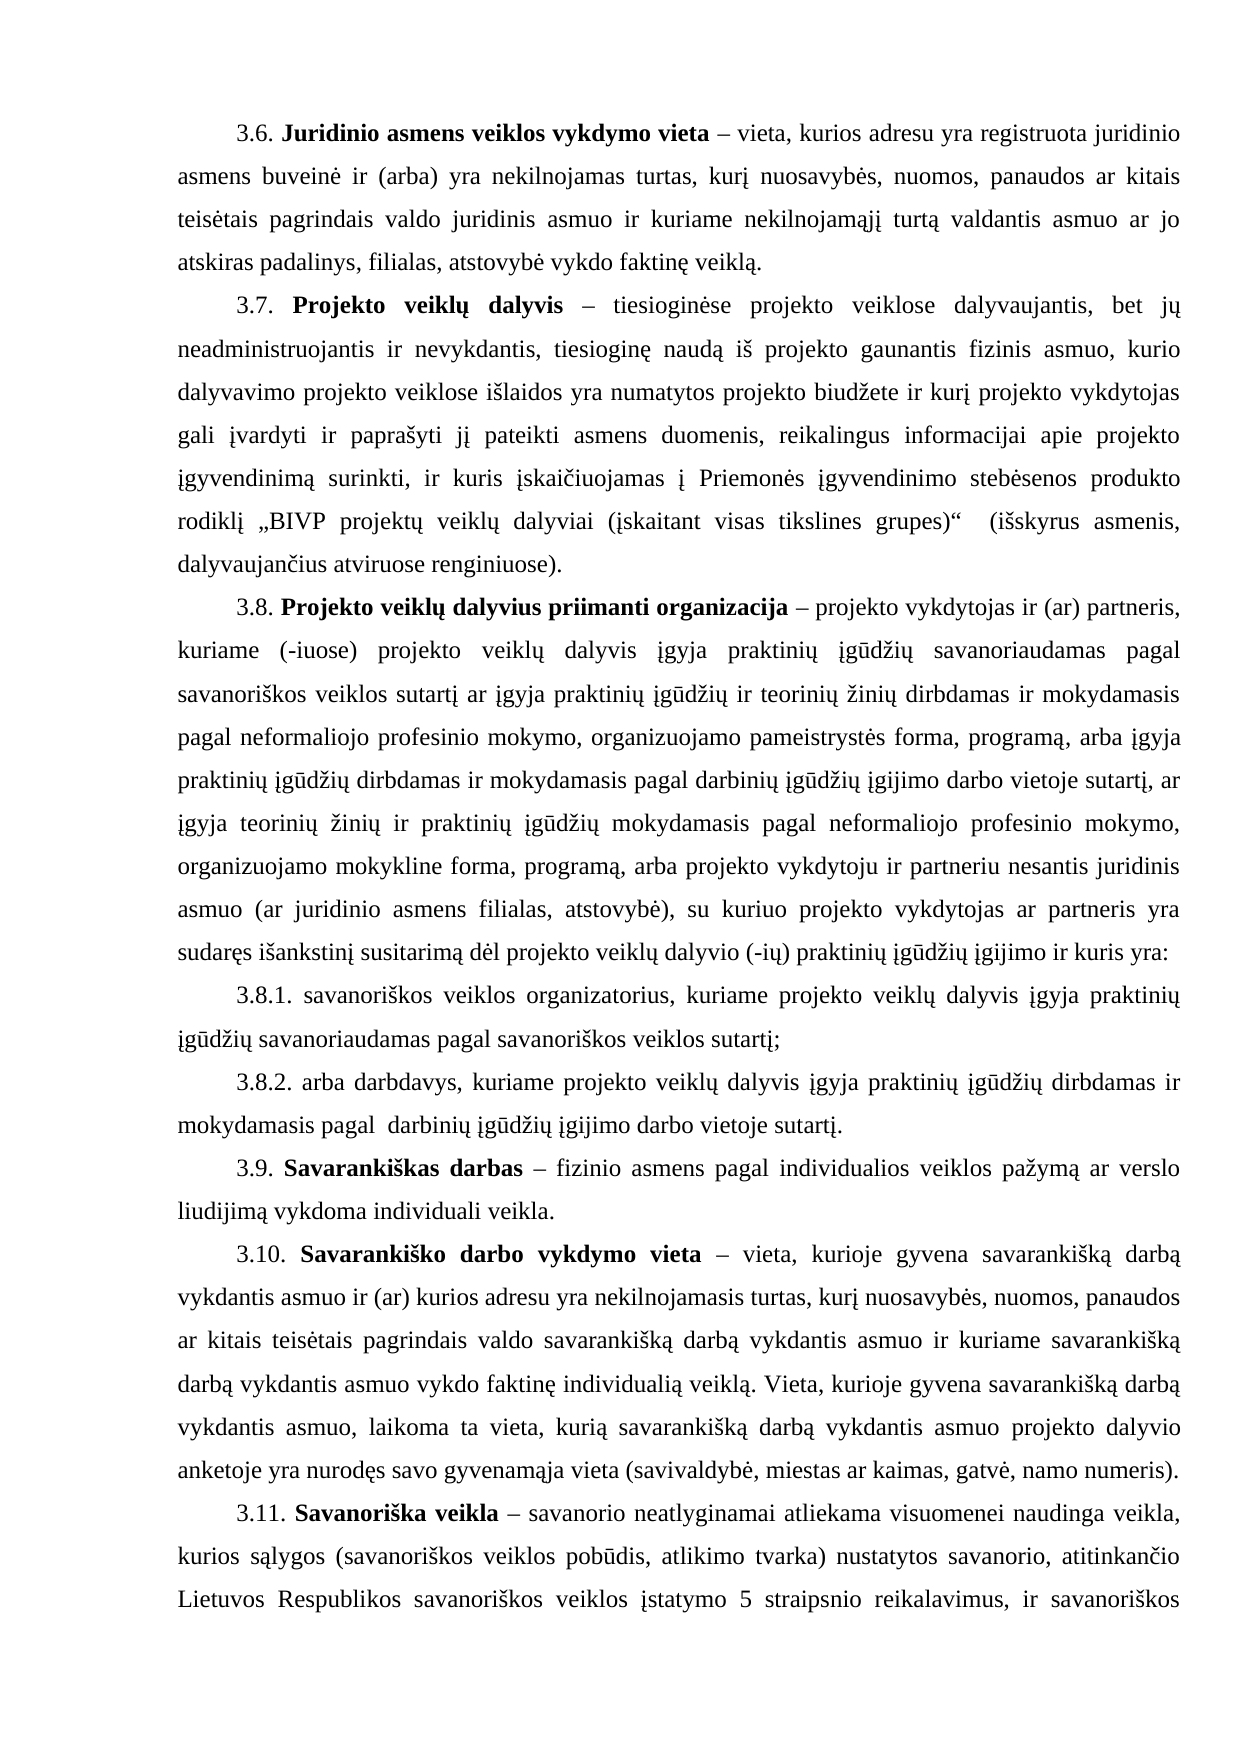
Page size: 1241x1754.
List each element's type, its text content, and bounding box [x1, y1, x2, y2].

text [177, 1498, 1181, 1613]
text 3.8.1. savanoriškos veiklos organizatorius, kuriame projekto veiklų dalyvis įgyja praktinių įgūdžių savanoriaudamas pagal savanoriškos veiklos sutartį; [177, 981, 1181, 1052]
text 3.9. Savarankiškas darbas – fizinio asmens pagal individualios veiklos pažymą ar verslo liudijimą vykdoma individuali veikla. [177, 1153, 1181, 1225]
text 3.10. Savarankiško darbo vykdymo vieta – vieta, kurioje gyvena savarankišką darbą vykdantis asmuo ir (ar) kurios adresu yra nekilnojamasis turtas, kurį nuosavybės, nuomos, panaudos ar kitais teisėtais pagrindais valdo savarankišką darbą vykdantis asmuo ir kuriame savarankišką darbą vykdantis asmuo vykdo faktinę individualią veiklą. Vieta, kurioje gyvena savarankišką darbą vykdantis asmuo, laikoma ta vieta, kurią savarankišką darbą vykdantis asmuo projekto dalyvio anketoje yra nurodęs savo gyvenamąja vieta (savivaldybė, miestas ar kaimas, gatvė, namo numeris). [177, 1239, 1181, 1484]
text 3.8.2. arba darbdavys, kuriame projekto veiklų dalyvis įgyja praktinių įgūdžių dirbdamas ir mokydamasis pagal darbinių įgūdžių įgijimo darbo vietoje sutartį. [177, 1067, 1181, 1139]
text 3.7. Projekto veiklų dalyvis – tiesioginėse projekto veiklose dalyvaujantis, bet jų neadministruojantis ir nevykdantis, tiesioginę naudą iš projekto gaunantis fizinis asmuo, kurio dalyvavimo projekto veiklose išlaidos yra numatytos projekto biudžete ir kurį projekto vykdytojas gali įvardyti ir paprašyti jį pateikti asmens duomenis, reikalingus informacijai apie projekto įgyvendinimą surinkti, ir kuris įskaičiuojamas į Priemonės įgyvendinimo stebėsenos produkto rodiklį „BIVP projektų veiklų dalyviai (įskaitant visas tikslines grupes)“ (išskyrus asmenis, dalyvaujančius atviruose renginiuose). [177, 291, 1181, 578]
text 3.6. Juridinio asmens veiklos vykdymo vieta – vieta, kurios adresu yra registruota juridinio asmens buveinė ir (arba) yra nekilnojamas turtas, kurį nuosavybės, nuomos, panaudos ar kitais teisėtais pagrindais valdo juridinis asmuo ir kuriame nekilnojamąjį turtą valdantis asmuo ar jo atskiras padalinys, filialas, atstovybė vykdo faktinę veiklą. [177, 118, 1181, 276]
text 3.8. Projekto veiklų dalyvius priimanti organizacija – projekto vykdytojas ir (ar) partneris, kuriame (-iuose) projekto veiklų dalyvis įgyja praktinių įgūdžių savanoriaudamas pagal savanoriškos veiklos sutartį ar įgyja praktinių įgūdžių ir teorinių žinių dirbdamas ir mokydamasis pagal neformaliojo profesinio mokymo, organizuojamo pameistrystės forma, programą, arba įgyja praktinių įgūdžių dirbdamas ir mokydamasis pagal darbinių įgūdžių įgijimo darbo vietoje sutartį, ar įgyja teorinių žinių ir praktinių įgūdžių mokydamasis pagal neformaliojo profesinio mokymo, organizuojamo mokykline forma, programą, arba projekto vykdytoju ir partneriu nesantis juridinis asmuo (ar juridinio asmens filialas, atstovybė), su kuriuo projekto vykdytojas ar partneris yra sudaręs išankstinį susitarimą dėl projekto veiklų dalyvio (-ių) praktinių įgūdžių įgijimo ir kuris yra: [177, 592, 1181, 966]
